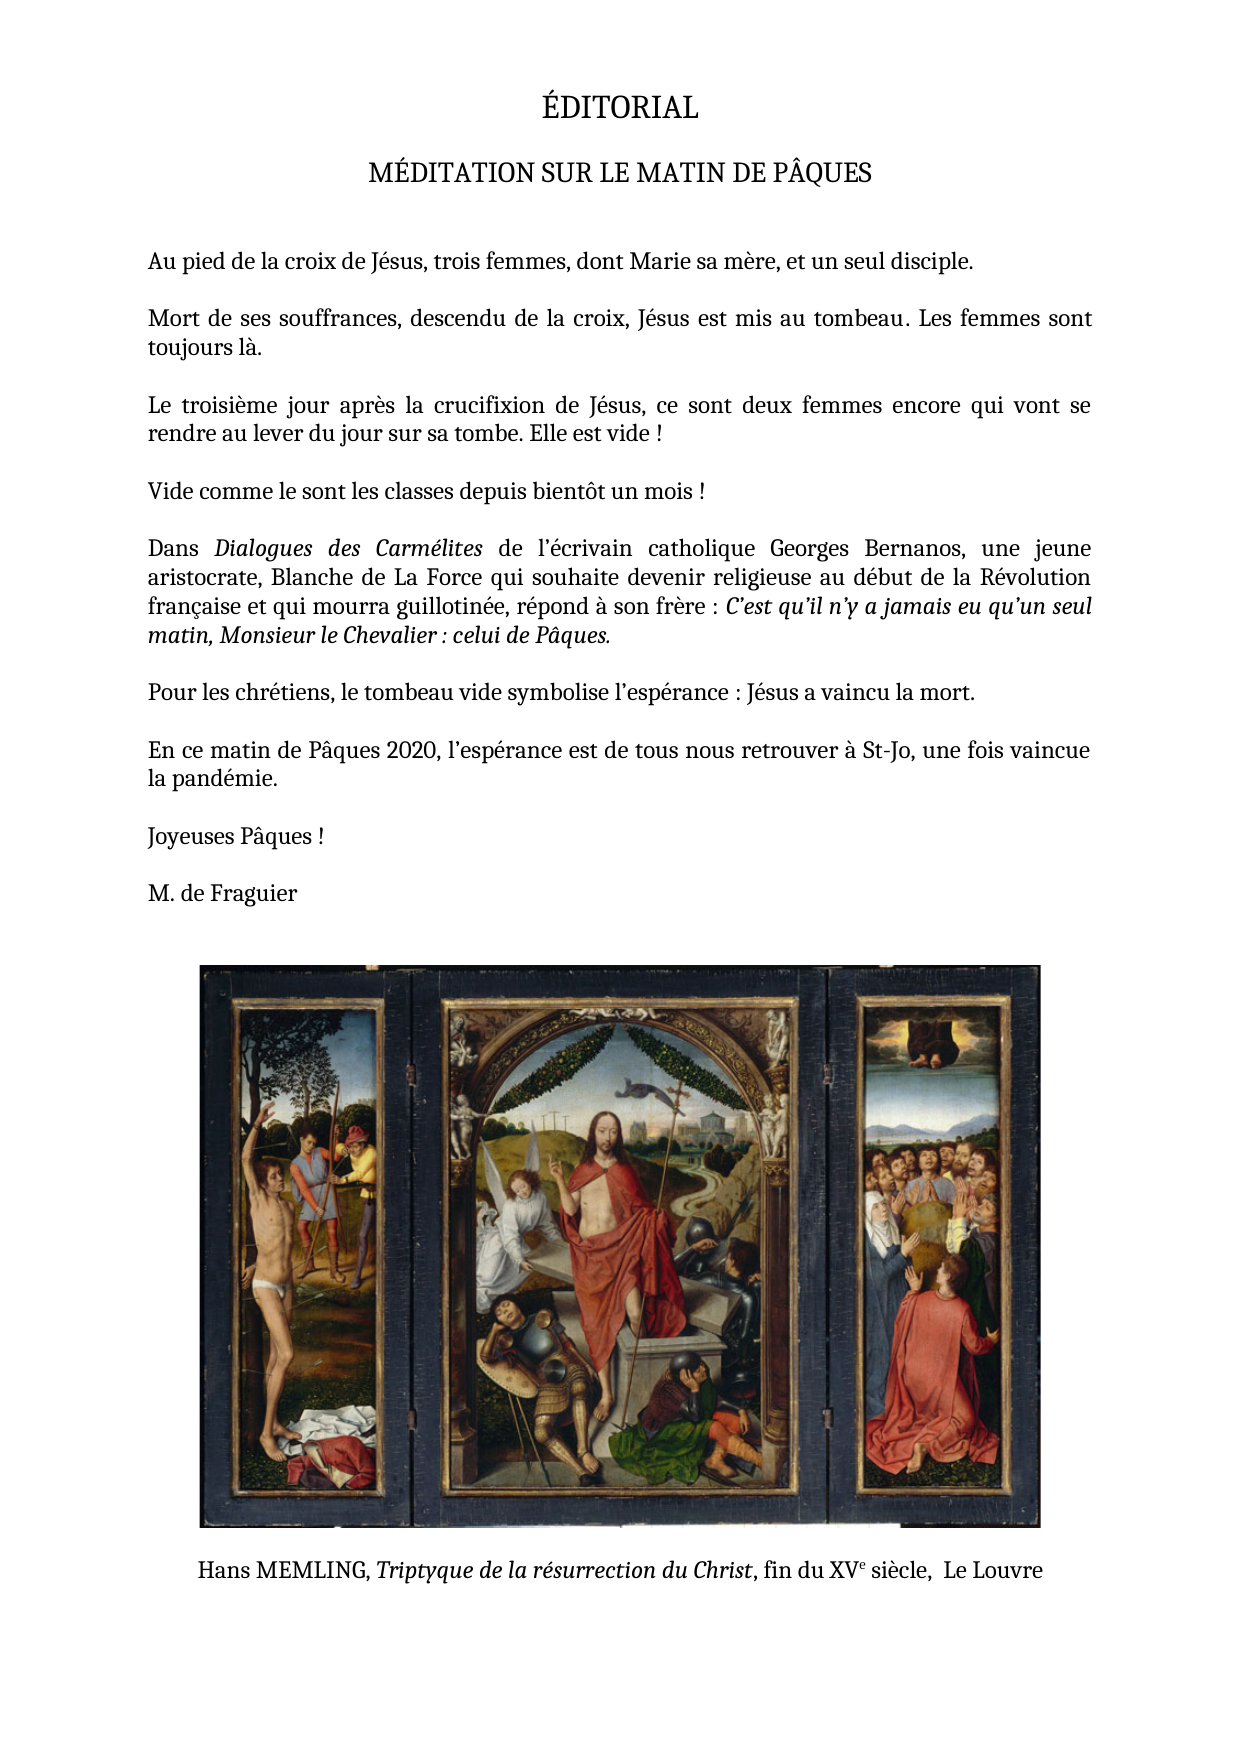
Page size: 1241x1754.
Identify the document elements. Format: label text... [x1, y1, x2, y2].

text Hans MEMLING, Triptyque de la résurrection du Christ, fin du XVe siècle, Le Louvre [148, 1556, 1092, 1585]
text Au pied de la croix de Jésus, trois femmes, dont Marie sa mère, et un seul disciple. [148, 247, 1092, 276]
text Joyeuses Pâques ! [148, 822, 1092, 851]
text ÉDITORIAL [148, 89, 1092, 127]
text En ce matin de Pâques 2020, l’espérance est de tous nous retrouver à St-Jo, une fois vaincue la pandémie. [148, 736, 1092, 793]
text Vide comme le sont les classes depuis bientôt un mois ! [148, 477, 1092, 506]
text Le troisième jour après la crucifixion de Jésus, ce sont deux femmes encore qui vont se rendre au lever du jour sur sa tombe. Elle est vide ! [148, 391, 1092, 448]
text MÉDITATION SUR LE MATIN DE PÂQUES [148, 156, 1092, 189]
picture [199, 965, 1041, 1528]
text Mort de ses souffrances, descendu de la croix, Jésus est mis au tombeau. Les femmes sont toujours là. [148, 304, 1092, 362]
text Dans Dialogues des Carmélites de l’écrivain catholique Georges Bernanos, une jeune aristocrate, Blanche de La Force qui souhaite devenir religieuse au début de la Révolution française et qui mourra guillotinée, répond à son frère : C’est qu’il n’y a jamais eu qu’un seul matin, Monsieur le Chevalier : celui de Pâques. [148, 534, 1092, 649]
text M. de Fraguier [148, 879, 1092, 908]
text Pour les chrétiens, le tombeau vide symbolise l’espérance : Jésus a vaincu la mort. [148, 678, 1092, 707]
